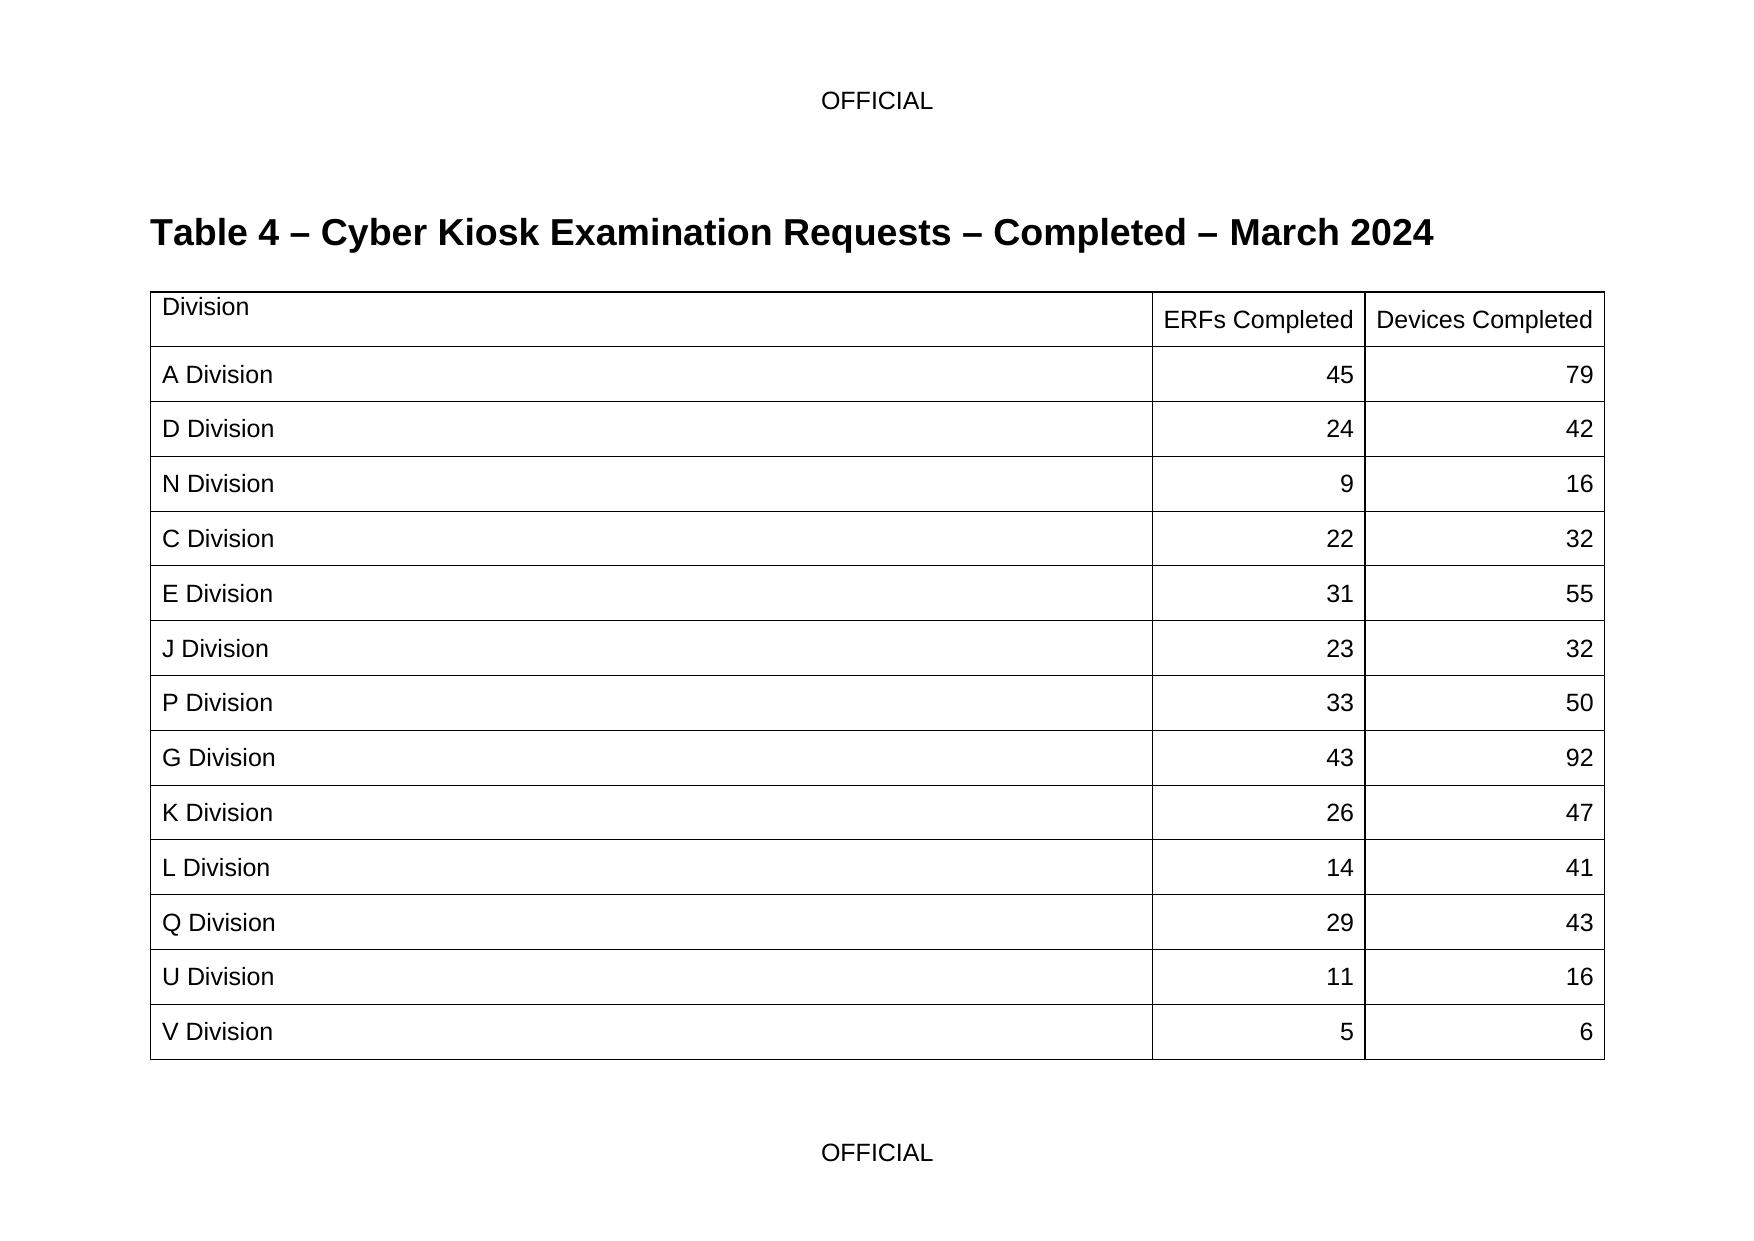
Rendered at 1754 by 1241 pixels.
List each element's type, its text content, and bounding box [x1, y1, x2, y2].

table_cell 43 [1366, 895, 1604, 949]
table_header Division [151, 293, 1152, 346]
table_cell Q Division [151, 895, 1152, 949]
table_cell 22 [1153, 512, 1364, 565]
table_cell 9 [1153, 457, 1364, 511]
table_cell N Division [151, 457, 1152, 511]
table_cell 24 [1153, 402, 1364, 456]
table_header ERFs Completed [1153, 293, 1364, 346]
table_cell 32 [1366, 512, 1604, 565]
table_cell 50 [1366, 676, 1604, 730]
table_cell U Division [151, 950, 1152, 1004]
table_cell 92 [1366, 731, 1604, 784]
table_cell E Division [151, 566, 1152, 620]
table_cell 55 [1366, 566, 1604, 620]
table_cell 11 [1153, 950, 1364, 1004]
table_cell P Division [151, 676, 1152, 730]
table_cell 32 [1366, 621, 1604, 675]
table_cell 26 [1153, 786, 1364, 839]
table_cell G Division [151, 731, 1152, 784]
table_cell 41 [1366, 840, 1604, 894]
table_cell K Division [151, 786, 1152, 839]
table_cell D Division [151, 402, 1152, 456]
table_cell 14 [1153, 840, 1364, 894]
table_cell J Division [151, 621, 1152, 675]
table_cell 33 [1153, 676, 1364, 730]
table_cell 16 [1366, 457, 1604, 511]
table_cell 6 [1366, 1005, 1604, 1058]
table_cell 5 [1153, 1005, 1364, 1058]
table_cell 42 [1366, 402, 1604, 456]
table_cell C Division [151, 512, 1152, 565]
subtitle Table 4 – Cyber Kiosk Examination Requests – Completed – March 2024 [150, 210, 1604, 253]
table_cell 16 [1366, 950, 1604, 1004]
table_cell V Division [151, 1005, 1152, 1058]
table_cell A Division [151, 347, 1152, 401]
table_cell 23 [1153, 621, 1364, 675]
table_cell 47 [1366, 786, 1604, 839]
table_cell 29 [1153, 895, 1364, 949]
table_cell L Division [151, 840, 1152, 894]
table_cell 45 [1153, 347, 1364, 401]
table_header Devices Completed [1366, 293, 1604, 346]
table_cell 43 [1153, 731, 1364, 784]
table_cell 79 [1366, 347, 1604, 401]
table_cell 31 [1153, 566, 1364, 620]
